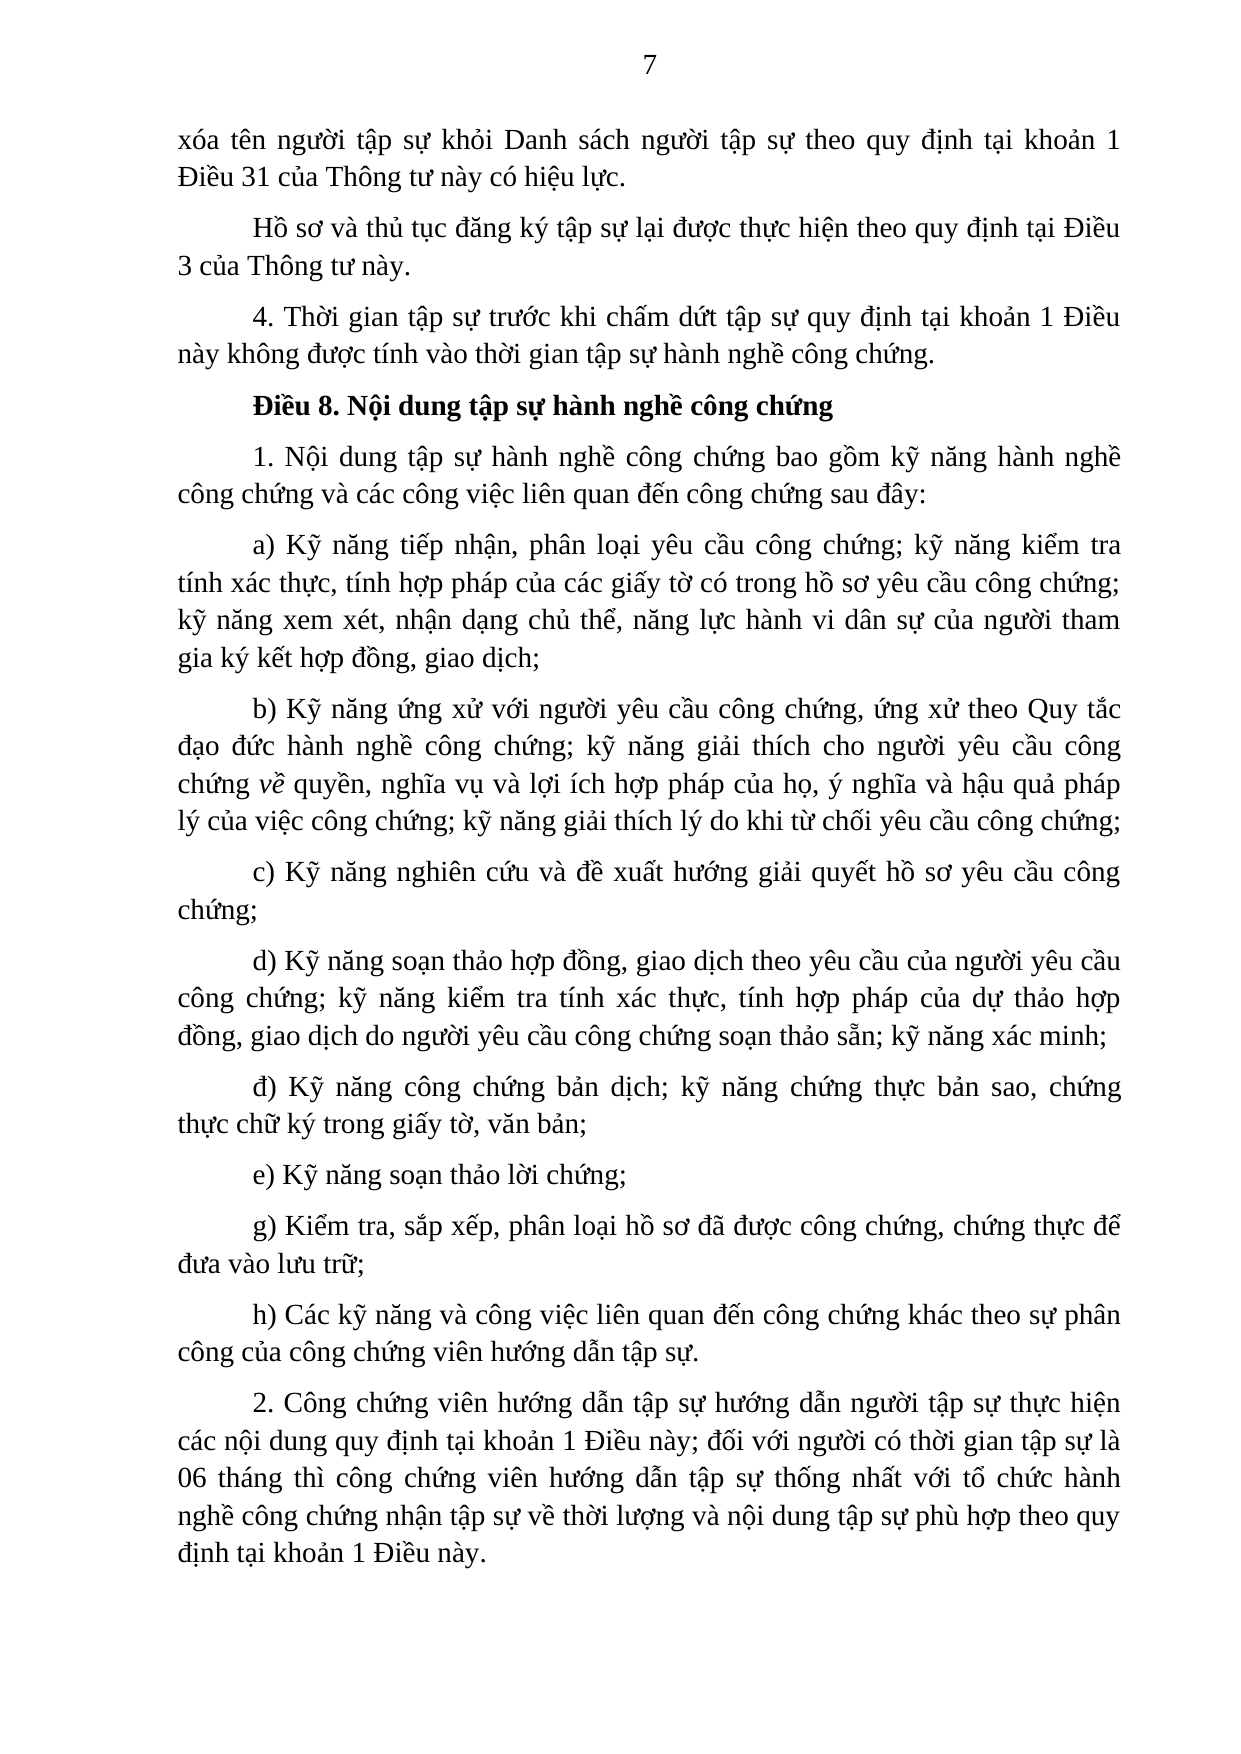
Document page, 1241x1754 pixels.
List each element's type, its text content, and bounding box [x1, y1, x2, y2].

text g) Kiểm tra, sắp xếp, phân loại hồ sơ đã được công chứng, chứng thực để đưa vào lưu trữ; [177, 1204, 1122, 1279]
text e) Kỹ năng soạn thảo lời chứng; [177, 1153, 1122, 1191]
text d) Kỹ năng soạn thảo hợp đồng, giao dịch theo yêu cầu của người yêu cầu công chứng; kỹ năng kiểm tra tính xác thực, tính hợp pháp của dự thảo hợp đồng, giao dịch do người yêu cầu công chứng soạn thảo sẵn; kỹ năng xác minh; [177, 939, 1122, 1051]
text 1. Nội dung tập sự hành nghề công chứng bao gồm kỹ năng hành nghề công chứng và các công việc liên quan đến công chứng sau đây: [177, 435, 1122, 510]
text b) Kỹ năng ứng xử với người yêu cầu công chứng, ứng xử theo Quy tắc đạo đức hành nghề công chứng; kỹ năng giải thích cho người yêu cầu công chứng về quyền, nghĩa vụ và lợi ích hợp pháp của họ, ý nghĩa và hậu quả pháp lý của việc công chứng; kỹ năng giải thích lý do khi từ chối yêu cầu công chứng; [177, 687, 1122, 837]
text c) Kỹ năng nghiên cứu và đề xuất hướng giải quyết hồ sơ yêu cầu công chứng; [177, 850, 1122, 925]
text Điều 8. Nội dung tập sự hành nghề công chứng [177, 384, 1122, 421]
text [177, 118, 1122, 193]
text 2. Công chứng viên hướng dẫn tập sự hướng dẫn người tập sự thực hiện các nội dung quy định tại khoản 1 Điều này; đối với người có thời gian tập sự là 06 tháng thì công chứng viên hướng dẫn tập sự thống nhất với tổ chức hành nghề công chứng nhận tập sự về thời lượng và nội dung tập sự phù hợp theo quy định tại khoản 1 Điều này. [177, 1382, 1122, 1569]
text a) Kỹ năng tiếp nhận, phân loại yêu cầu công chứng; kỹ năng kiểm tra tính xác thực, tính hợp pháp của các giấy tờ có trong hồ sơ yêu cầu công chứng; kỹ năng xem xét, nhận dạng chủ thể, năng lực hành vi dân sự của người tham gia ký kết hợp đồng, giao dịch; [177, 523, 1122, 673]
text h) Các kỹ năng và công việc liên quan đến công chứng khác theo sự phân công của công chứng viên hướng dẫn tập sự. [177, 1293, 1122, 1368]
text 4. Thời gian tập sự trước khi chấm dứt tập sự quy định tại khoản 1 Điều này không được tính vào thời gian tập sự hành nghề công chứng. [177, 295, 1122, 370]
text đ) Kỹ năng công chứng bản dịch; kỹ năng chứng thực bản sao, chứng thực chữ ký trong giấy tờ, văn bản; [177, 1065, 1122, 1140]
text Hồ sơ và thủ tục đăng ký tập sự lại được thực hiện theo quy định tại Điều 3 của Thông tư này. [177, 207, 1122, 282]
